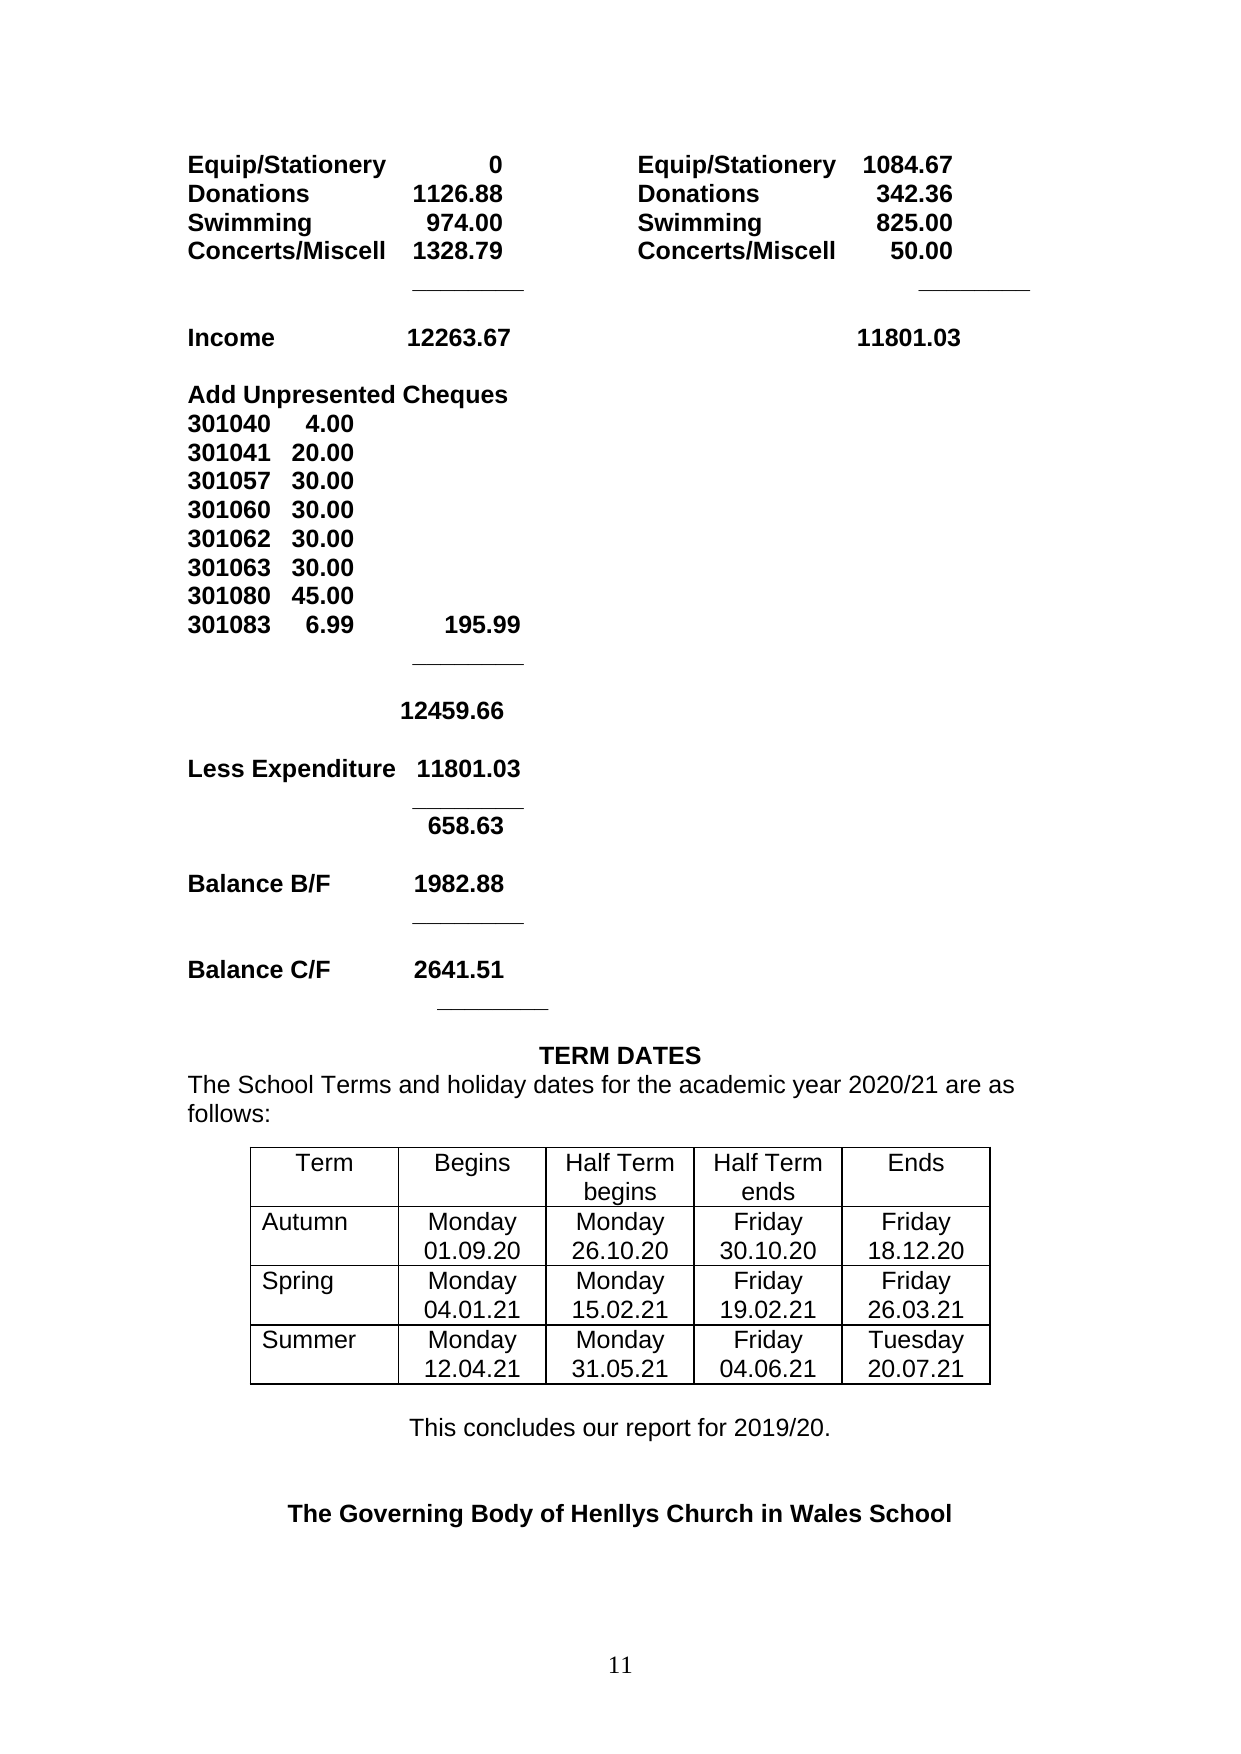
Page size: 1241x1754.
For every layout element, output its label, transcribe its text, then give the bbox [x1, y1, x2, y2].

text 301057 30.00 [187, 466, 1053, 495]
text The School Terms and holiday dates for the academic year 2020/21 are as follows: [187, 1070, 1053, 1127]
text Income 12263.67 11801.03 [187, 322, 1053, 351]
text Swimming 974.00 Swimming 825.00 [187, 207, 1053, 236]
table_header Begins [399, 1148, 545, 1206]
table_cell Monday 15.02.21 [547, 1266, 693, 1324]
table_cell Friday 18.12.20 [843, 1207, 989, 1265]
table_cell Tuesday 20.07.21 [843, 1326, 989, 1383]
table_cell Summer [251, 1326, 398, 1383]
text ________ [187, 782, 1053, 811]
table_cell Friday 19.02.21 [695, 1266, 841, 1324]
text Balance C/F 2641.51 [187, 955, 1053, 984]
table_cell Friday 04.06.21 [695, 1326, 841, 1383]
text ________ ________ [187, 265, 1053, 322]
text This concludes our report for 2019/20. [187, 1413, 1053, 1442]
text Add Unpresented Cheques [187, 380, 1053, 409]
text 301041 20.00 [187, 437, 1053, 466]
text Donations 1126.88 Donations 342.36 [187, 179, 1053, 207]
text 301040 4.00 [187, 409, 1053, 437]
text Balance B/F 1982.88 [187, 869, 1053, 897]
table_cell Monday 31.05.21 [547, 1326, 693, 1383]
table_cell Monday 01.09.20 [399, 1207, 545, 1265]
text 301062 30.00 [187, 524, 1053, 552]
text Concerts/Miscell 1328.79 Concerts/Miscell 50.00 [187, 236, 1053, 265]
text 301080 45.00 [187, 581, 1053, 610]
table_cell Friday 30.10.20 [695, 1207, 841, 1265]
table_cell Monday 12.04.21 [399, 1326, 545, 1383]
table_cell Friday 26.03.21 [843, 1266, 989, 1324]
text 301060 30.00 [187, 495, 1053, 524]
text 658.63 [187, 811, 1053, 840]
text ________ [187, 984, 1053, 1012]
text Less Expenditure 11801.03 [187, 754, 1053, 782]
text ________ [187, 639, 1053, 667]
text The Governing Body of Henllys Church in Wales School [187, 1499, 1053, 1528]
table_header Term [251, 1148, 398, 1206]
table_cell Spring [251, 1266, 398, 1324]
text 301063 30.00 [187, 552, 1053, 581]
table_cell Monday 04.01.21 [399, 1266, 545, 1324]
table_cell Autumn [251, 1207, 398, 1265]
text ________ [187, 897, 1053, 926]
table_header Ends [843, 1148, 989, 1206]
text Equip/Stationery 0 Equip/Stationery 1084.67 [187, 150, 1053, 179]
text 12459.66 [187, 696, 1053, 725]
table_header Half Term begins [547, 1148, 693, 1206]
table_cell Monday 26.10.20 [547, 1207, 693, 1265]
text TERM DATES [187, 1041, 1053, 1070]
table_header Half Term ends [695, 1148, 841, 1206]
text 301083 6.99 195.99 [187, 610, 1053, 639]
